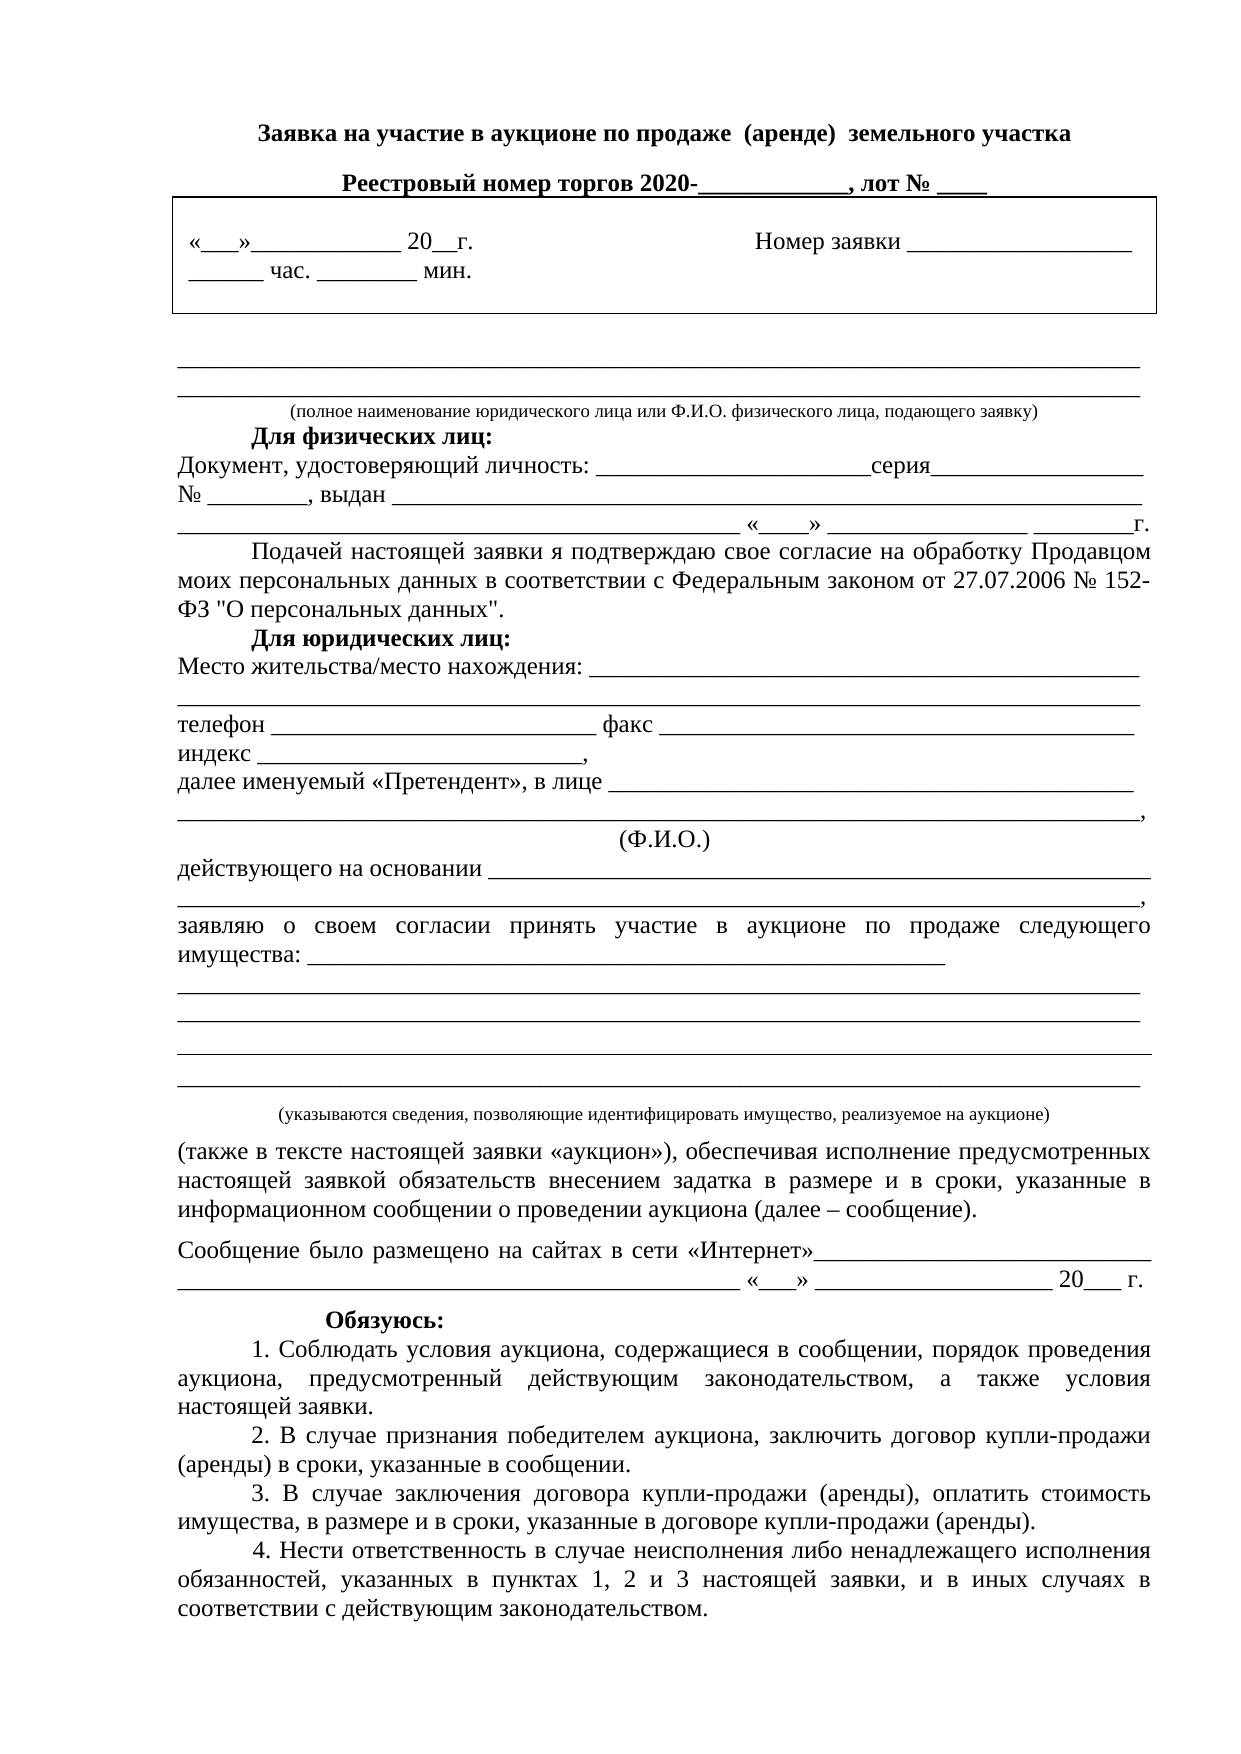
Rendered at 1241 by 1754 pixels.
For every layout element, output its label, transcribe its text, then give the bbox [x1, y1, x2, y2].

text _____________________________________________________________________________, [177, 881, 1152, 910]
text действующего на основании _____________________________________________________ [177, 853, 1152, 881]
text _____________________________________________________________________________ [177, 996, 1152, 1025]
text индекс __________________________, [177, 738, 1152, 766]
text (также в тексте настоящей заявки «аукцион»), обеспечивая исполнение предусмотренных настоящей заявкой обязательств внесением задатка в размере и в сроки, указанные в информационном сообщении о проведении аукциона (далее – сообщение). [177, 1129, 1152, 1223]
text _____________________________________________ «____» ________________ ________г. [177, 508, 1152, 536]
text Для физических лиц: [177, 421, 1152, 450]
text Обязуюсь: [177, 1298, 1152, 1334]
text (указываются сведения, позволяющие идентифицировать имущество, реализуемое на аукционе) [177, 1095, 1152, 1124]
text телефон __________________________ факс ______________________________________ [177, 709, 1152, 738]
text (полное наименование юридического лица или Ф.И.О. физического лица, подающего заявку) [177, 400, 1152, 421]
text Документ, удостоверяющий личность: ______________________серия_________________ [177, 450, 1152, 479]
text (Ф.И.О.) [177, 824, 1152, 853]
text __________________________________________________________________________________________________________________________________________________________ [177, 342, 1152, 400]
subtitle Заявка на участие в аукционе по продаже (аренде) земельного участка [177, 118, 1152, 147]
text Для юридических лиц: [177, 623, 1152, 651]
text Подачей настоящей заявки я подтверждаю свое согласие на обработку Продавцом моих персональных данных в соответствии с Федеральным законом от 27.07.2006 № 152-ФЗ "О персональных данных". [177, 536, 1152, 623]
text _____________________________________________________________________________ [177, 968, 1152, 996]
subtitle Реестровый номер торгов 2020-____________, лот № ____ [177, 168, 1152, 196]
text 2. В случае признания победителем аукциона, заключить договор купли-продажи (аренды) в сроки, указанные в сообщении. [177, 1420, 1152, 1478]
text _____________________________________________________________________________ [177, 1055, 1152, 1090]
text заявляю о своем согласии принять участие в аукционе по продаже следующего имущества: ___________________________________________________ [177, 910, 1152, 968]
text № ________, выдан ____________________________________________________________ [177, 479, 1152, 508]
text _____________________________________________________________________________ [177, 680, 1152, 709]
text 1. Соблюдать условия аукциона, содержащиеся в сообщении, порядок проведения аукциона, предусмотренный действующим законодательством, а также условия настоящей заявки. [177, 1334, 1152, 1420]
table_header «___»____________ 20__г. Номер заявки __________________ ______ час. ________ мин. [173, 198, 1156, 312]
text 4. Нести ответственность в случае неисполнения либо ненадлежащего исполнения обязанностей, указанных в пунктах 1, 2 и 3 настоящей заявки, и в иных случаях в соответствии с действующим законодательством. [177, 1535, 1152, 1621]
text Место жительства/место нахождения: ____________________________________________ [177, 651, 1152, 680]
text _____________________________________________________________________________, [177, 795, 1152, 824]
text далее именуемый «Претендент», в лице __________________________________________ [177, 766, 1152, 795]
text 3. В случае заключения договора купли-продажи (аренды), оплатить стоимость имущества, в размере и в сроки, указанные в договоре купли-продажи (аренды). [177, 1478, 1152, 1535]
text Сообщение было размещено на сайтах в сети «Интернет»___________________________ _____________________________________________ «___» ___________________ 20___ г. [177, 1228, 1152, 1293]
